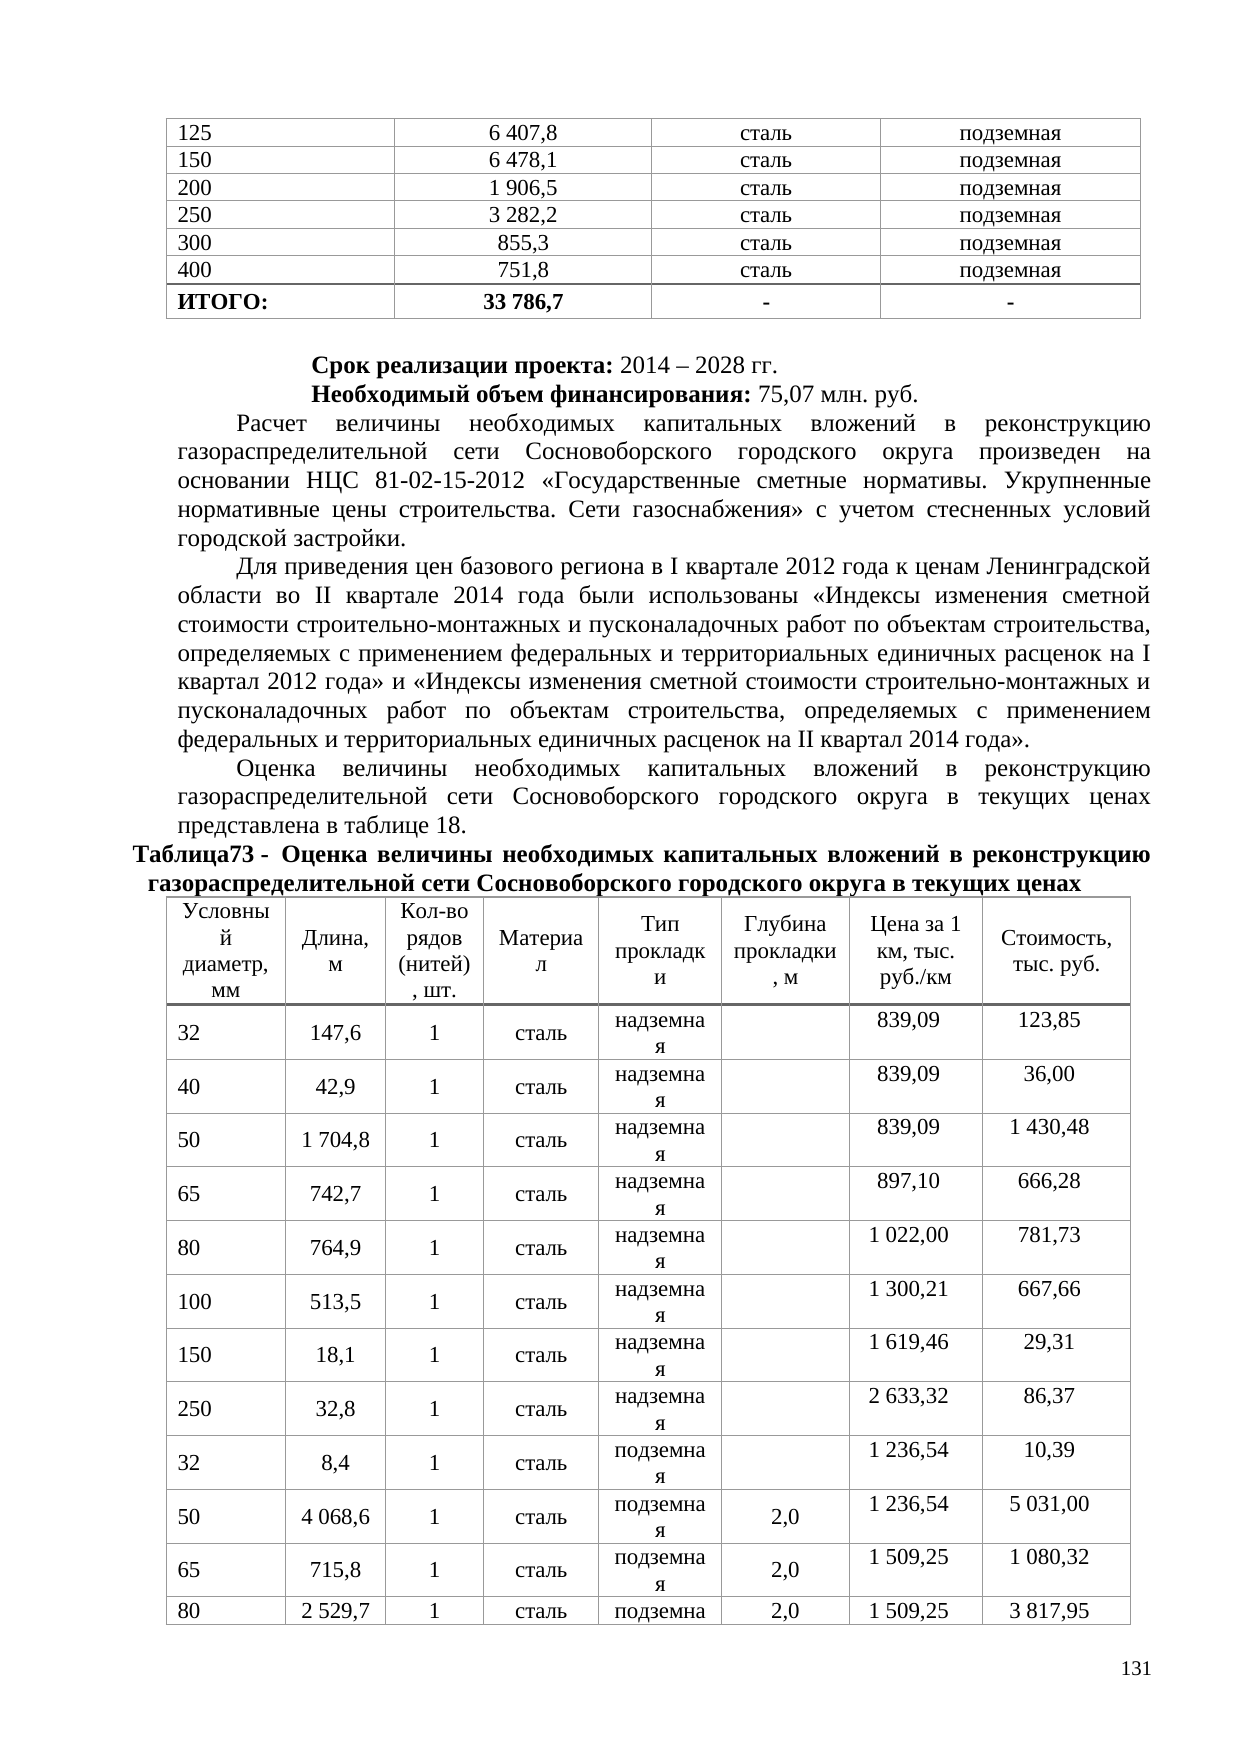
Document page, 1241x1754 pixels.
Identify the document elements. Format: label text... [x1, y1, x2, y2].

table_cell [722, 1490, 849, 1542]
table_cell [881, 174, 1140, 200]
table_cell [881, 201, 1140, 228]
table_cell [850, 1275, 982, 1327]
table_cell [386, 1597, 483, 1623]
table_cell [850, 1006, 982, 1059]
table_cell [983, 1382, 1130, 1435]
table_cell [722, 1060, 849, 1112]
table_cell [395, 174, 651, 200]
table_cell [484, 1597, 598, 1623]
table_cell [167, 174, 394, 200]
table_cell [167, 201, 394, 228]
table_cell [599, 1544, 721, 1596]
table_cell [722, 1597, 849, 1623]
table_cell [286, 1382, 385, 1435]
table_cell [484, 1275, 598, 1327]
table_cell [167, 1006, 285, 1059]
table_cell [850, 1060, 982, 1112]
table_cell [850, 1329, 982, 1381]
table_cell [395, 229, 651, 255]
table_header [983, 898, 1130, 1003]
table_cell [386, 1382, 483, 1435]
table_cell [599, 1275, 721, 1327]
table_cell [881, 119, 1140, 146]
list Расчет величины необходимых капитальных вложений в реконструкцию газораспределительной сети Сосновоборского городского округа произведен на основании НЦС 81-02-15-2012 «Государственные сметные нормативы. Укрупненные нормативные цены строительства. Сети газоснабжения» с учетом стесненных условий городской застройки. [177, 408, 1152, 551]
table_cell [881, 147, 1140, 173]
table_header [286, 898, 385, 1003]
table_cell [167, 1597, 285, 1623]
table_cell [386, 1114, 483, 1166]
list Оценка величины необходимых капитальных вложений в реконструкцию газораспределительной сети Сосновоборского городского округа в текущих ценах представлена в таблице 18. [177, 753, 1152, 839]
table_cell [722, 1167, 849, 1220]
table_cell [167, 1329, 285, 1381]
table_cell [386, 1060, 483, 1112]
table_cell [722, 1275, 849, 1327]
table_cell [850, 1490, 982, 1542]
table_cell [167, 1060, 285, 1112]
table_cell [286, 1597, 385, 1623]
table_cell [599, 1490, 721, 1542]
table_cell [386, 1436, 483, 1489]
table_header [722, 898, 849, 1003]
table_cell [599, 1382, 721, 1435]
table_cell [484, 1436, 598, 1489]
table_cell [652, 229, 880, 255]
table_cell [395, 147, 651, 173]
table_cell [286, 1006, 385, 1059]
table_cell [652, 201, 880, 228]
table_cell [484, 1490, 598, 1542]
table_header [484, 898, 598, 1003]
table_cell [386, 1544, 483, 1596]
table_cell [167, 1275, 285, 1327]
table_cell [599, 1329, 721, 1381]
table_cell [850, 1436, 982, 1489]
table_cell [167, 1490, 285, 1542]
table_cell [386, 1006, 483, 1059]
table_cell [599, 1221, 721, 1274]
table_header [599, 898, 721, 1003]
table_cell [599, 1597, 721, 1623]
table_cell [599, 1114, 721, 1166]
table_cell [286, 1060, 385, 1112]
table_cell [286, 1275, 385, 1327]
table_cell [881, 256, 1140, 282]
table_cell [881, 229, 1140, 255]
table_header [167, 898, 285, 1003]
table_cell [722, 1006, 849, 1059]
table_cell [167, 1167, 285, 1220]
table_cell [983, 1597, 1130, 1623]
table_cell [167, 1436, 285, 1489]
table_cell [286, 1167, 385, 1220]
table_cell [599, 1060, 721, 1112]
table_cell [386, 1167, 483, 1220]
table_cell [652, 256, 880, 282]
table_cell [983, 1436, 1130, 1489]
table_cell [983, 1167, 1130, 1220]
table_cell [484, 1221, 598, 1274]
text Необходимый объем финансирования: 75,07 млн. руб. [252, 379, 1152, 408]
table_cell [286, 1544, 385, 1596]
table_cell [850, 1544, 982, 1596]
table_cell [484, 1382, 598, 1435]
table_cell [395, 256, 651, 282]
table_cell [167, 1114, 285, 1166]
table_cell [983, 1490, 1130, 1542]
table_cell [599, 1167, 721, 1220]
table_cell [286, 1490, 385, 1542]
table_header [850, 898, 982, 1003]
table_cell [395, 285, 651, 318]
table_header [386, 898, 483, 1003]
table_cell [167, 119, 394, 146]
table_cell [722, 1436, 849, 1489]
text Оценка величины необходимых капитальных вложений в реконструкцию газораспределительной сети Сосновоборского городского округа в текущих ценах [148, 839, 1152, 896]
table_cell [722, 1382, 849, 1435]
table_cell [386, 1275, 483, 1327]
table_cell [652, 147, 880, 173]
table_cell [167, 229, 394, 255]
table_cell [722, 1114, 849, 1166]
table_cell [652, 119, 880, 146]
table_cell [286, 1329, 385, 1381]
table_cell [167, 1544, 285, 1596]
text Срок реализации проекта: 2014 – 2028 гг. [252, 350, 1152, 379]
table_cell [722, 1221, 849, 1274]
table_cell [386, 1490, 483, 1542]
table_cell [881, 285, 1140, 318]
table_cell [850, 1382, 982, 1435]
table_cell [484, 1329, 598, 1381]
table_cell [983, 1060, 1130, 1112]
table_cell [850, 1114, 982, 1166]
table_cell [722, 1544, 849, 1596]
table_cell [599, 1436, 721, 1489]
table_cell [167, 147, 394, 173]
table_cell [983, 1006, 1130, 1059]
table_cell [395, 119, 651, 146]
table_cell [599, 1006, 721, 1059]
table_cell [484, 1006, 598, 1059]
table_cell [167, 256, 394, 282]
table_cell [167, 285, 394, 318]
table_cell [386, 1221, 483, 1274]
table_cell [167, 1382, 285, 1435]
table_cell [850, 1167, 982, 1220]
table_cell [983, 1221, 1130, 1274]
list Для приведения цен базового региона в I квартале 2012 года к ценам Ленинградской области во II квартале 2014 года были использованы «Индексы изменения сметной стоимости строительно-монтажных и пусконаладочных работ по объектам строительства, определяемых с применением федеральных и территориальных единичных расценок на I квартал 2012 года» и «Индексы изменения сметной стоимости строительно-монтажных и пусконаладочных работ по объектам строительства, определяемых с применением федеральных и территориальных единичных расценок на II квартал 2014 года». [177, 551, 1152, 753]
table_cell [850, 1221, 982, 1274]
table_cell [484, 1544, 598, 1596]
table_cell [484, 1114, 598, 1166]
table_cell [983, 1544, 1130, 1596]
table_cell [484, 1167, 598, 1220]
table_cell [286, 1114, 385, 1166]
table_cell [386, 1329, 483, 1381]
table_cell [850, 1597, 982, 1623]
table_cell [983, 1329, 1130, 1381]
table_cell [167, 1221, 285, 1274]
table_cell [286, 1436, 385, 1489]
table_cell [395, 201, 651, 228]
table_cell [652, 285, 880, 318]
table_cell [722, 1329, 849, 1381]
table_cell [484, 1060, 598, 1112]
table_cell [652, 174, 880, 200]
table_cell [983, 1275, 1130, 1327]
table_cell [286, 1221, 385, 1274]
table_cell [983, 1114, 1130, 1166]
